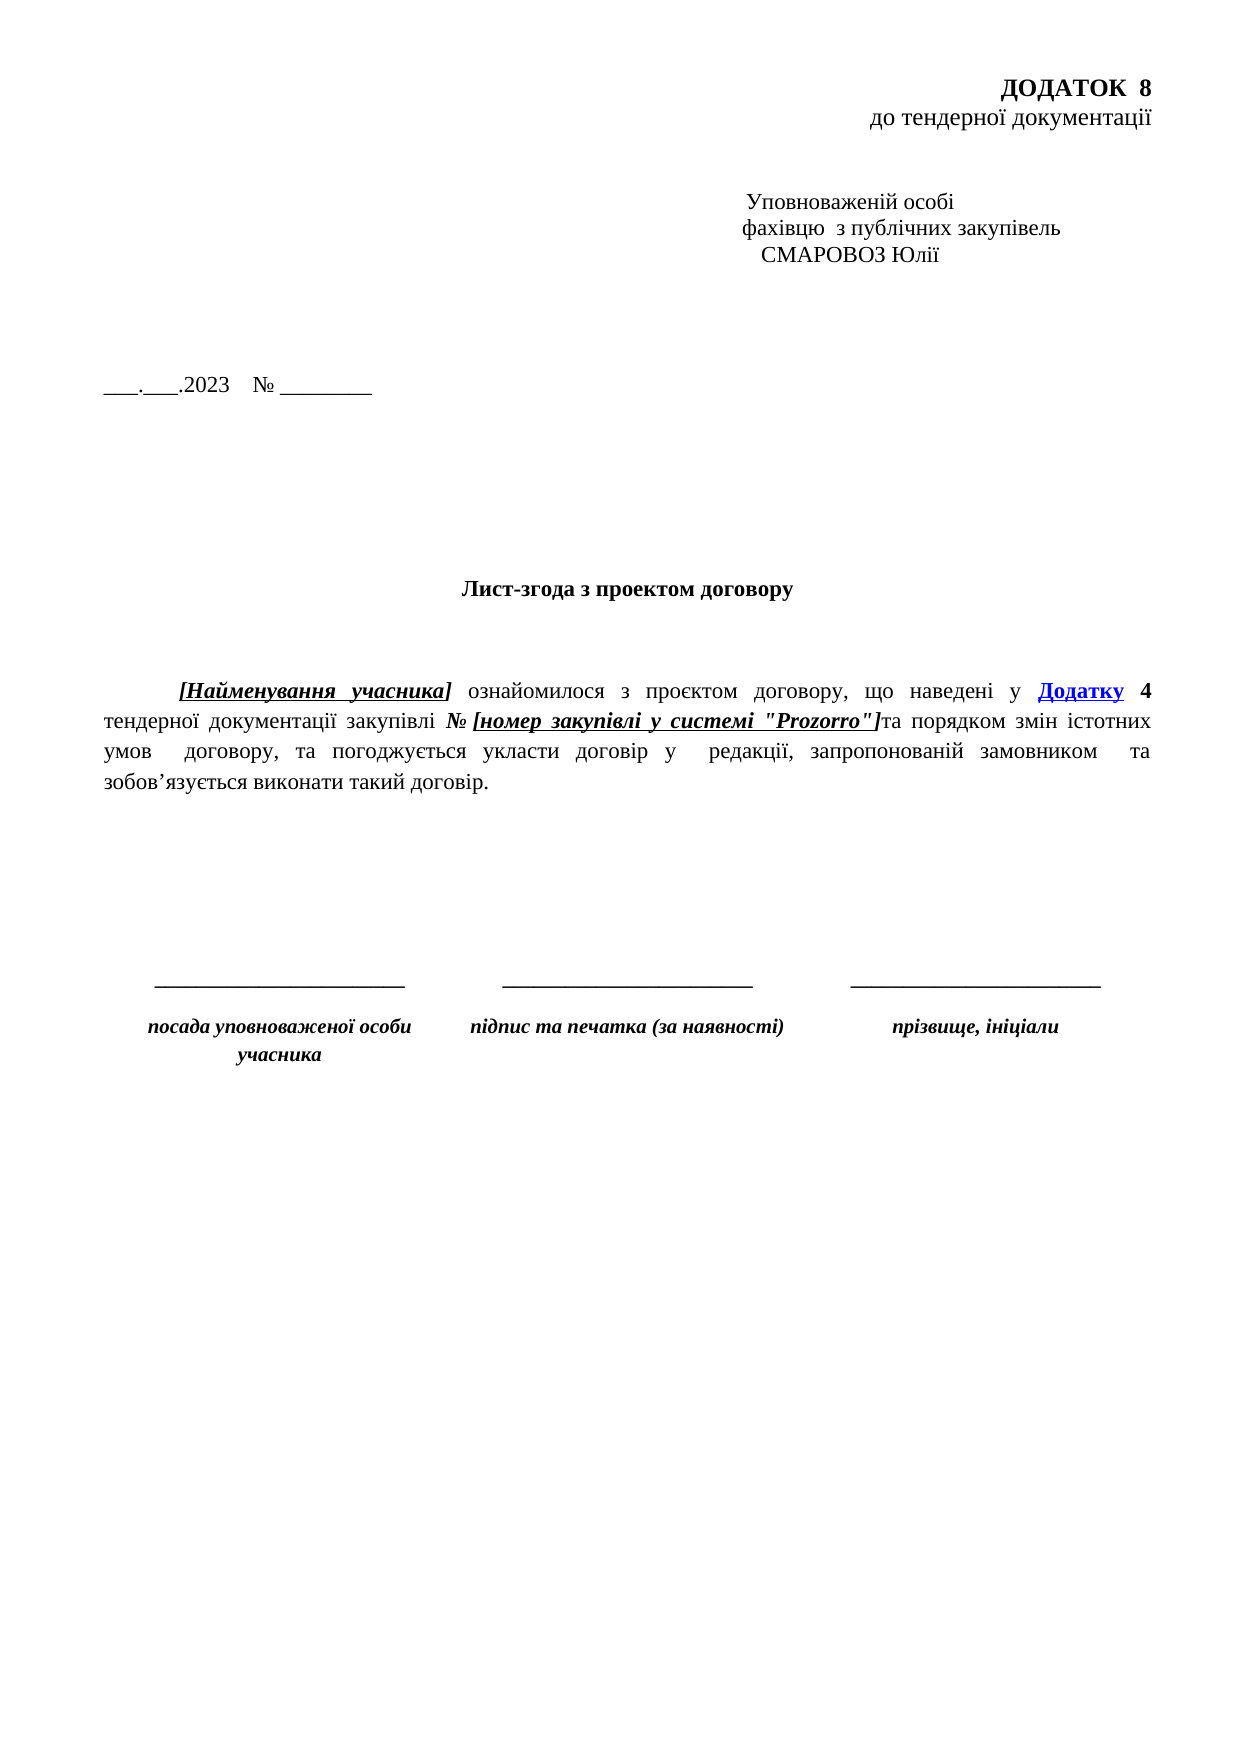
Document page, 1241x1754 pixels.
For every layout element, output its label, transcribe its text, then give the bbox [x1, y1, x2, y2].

table_cell підпис та печатка (за наявності) [454, 1014, 801, 1091]
table_header ________________________ [801, 966, 1149, 1014]
text [Найменування учасника] ознайомилося з проєктом договору, що наведені у Додатку 4 тендерної документації закупівлі № [номер закупівлі у системі "Prozorro"]та порядком змін істотних умов договору, та погоджується укласти договір у редакції, запропонованій замовником та зобов’язується виконати такий договір. [103, 677, 1152, 794]
text Лист-згода з проектом договору [103, 575, 1152, 601]
text Уповноваженій особі [103, 188, 1152, 214]
text ДОДАТОК 8 [103, 73, 1152, 102]
text ___.___.2023 № ________ [103, 371, 1152, 397]
table_cell посада уповноваженої особи учасника [106, 1014, 453, 1091]
table_cell прізвище, ініціали [801, 1014, 1149, 1091]
text фахівцю з публічних закупівель [103, 214, 1152, 241]
text до тендерної документації [103, 102, 1152, 131]
table_header ________________________ [106, 966, 453, 1014]
text СМАРОВОЗ Юлії [103, 241, 1152, 267]
table_header ________________________ [454, 966, 801, 1014]
